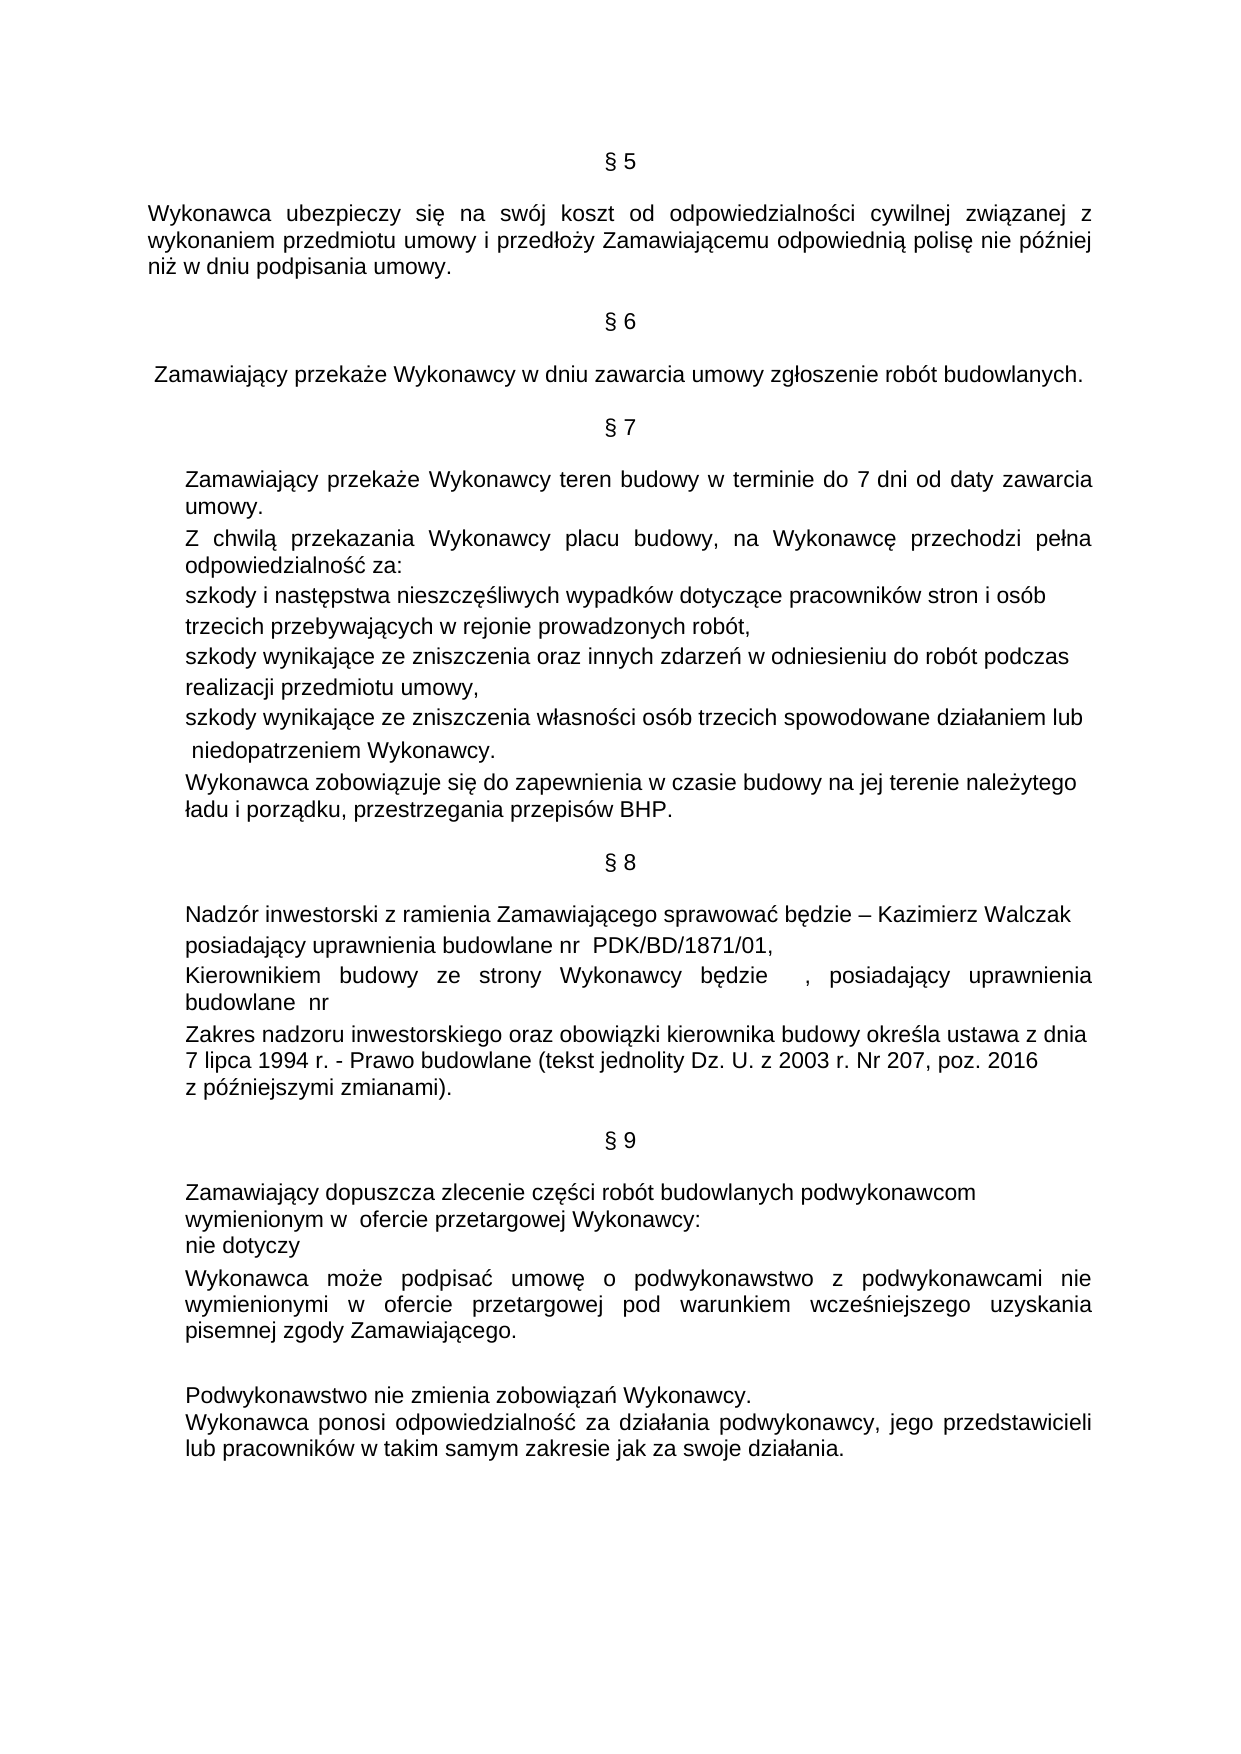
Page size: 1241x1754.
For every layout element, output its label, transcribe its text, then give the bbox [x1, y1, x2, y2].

list z późniejszymi zmianami). [148, 1074, 1093, 1100]
list Zakres nadzoru inwestorskiego oraz obowiązki kierownika budowy określa ustawa z dnia [148, 1021, 1093, 1047]
list Zamawiający przekaże Wykonawcy teren budowy w terminie do 7 dni od daty zawarcia umowy. [148, 466, 1093, 519]
list szkody wynikające ze zniszczenia oraz innych zdarzeń w odniesieniu do robót podczas [185, 643, 1093, 669]
list Kierownikiem budowy ze strony Wykonawcy będzie , posiadający uprawnienia budowlane nr [148, 962, 1093, 1015]
list Wykonawca może podpisać umowę o podwykonawstwo z podwykonawcami nie wymienionymi w ofercie przetargowej pod warunkiem wcześniejszego uzyskania pisemnej zgody Zamawiającego. [148, 1264, 1093, 1344]
list Nadzór inwestorski z ramienia Zamawiającego sprawować będzie – Kazimierz Walczak [148, 901, 1093, 927]
list nie dotyczy [185, 1232, 1093, 1258]
text § 6 [148, 308, 1093, 334]
list szkody i następstwa nieszczęśliwych wypadków dotyczące pracowników stron i osób [185, 582, 1093, 608]
list Z chwilą przekazania Wykonawcy placu budowy, na Wykonawcę przechodzi pełna odpowiedzialność za: [148, 525, 1093, 578]
text § 9 [148, 1127, 1093, 1153]
list Wykonawca zobowiązuje się do zapewnienia w czasie budowy na jej terenie należytego [148, 769, 1093, 796]
list ładu i porządku, przestrzegania przepisów BHP. [148, 796, 1093, 822]
list Podwykonawstwo nie zmienia zobowiązań Wykonawcy. [148, 1382, 1093, 1409]
list 7 lipca 1994 r. - Prawo budowlane (tekst jednolity Dz. U. z 2003 r. Nr 207, poz. 2016 [148, 1047, 1093, 1074]
list posiadający uprawnienia budowlane nr PDK/BD/1871/01, [148, 932, 1093, 958]
list szkody wynikające ze zniszczenia własności osób trzecich spowodowane działaniem lub [185, 704, 1093, 731]
list wymienionym w ofercie przetargowej Wykonawcy: [148, 1206, 1093, 1232]
list trzecich przebywających w rejonie prowadzonych robót, [185, 613, 1093, 639]
list Zamawiający dopuszcza zlecenie części robót budowlanych podwykonawcom [148, 1179, 1093, 1206]
text § 7 [148, 413, 1093, 440]
text Zamawiający przekaże Wykonawcy w dniu zawarcia umowy zgłoszenie robót budowlanych. [148, 361, 1093, 387]
list niedopatrzeniem Wykonawcy. [185, 737, 1093, 763]
text Wykonawca ponosi odpowiedzialność za działania podwykonawcy, jego przedstawicieli lub pracowników w takim samym zakresie jak za swoje działania. [185, 1409, 1093, 1462]
text § 8 [148, 848, 1093, 875]
text § 5 [148, 148, 1093, 174]
text Wykonawca ubezpieczy się na swój koszt od odpowiedzialności cywilnej związanej z wykonaniem przedmiotu umowy i przedłoży Zamawiającemu odpowiednią polisę nie później niż w dniu podpisania umowy. [148, 200, 1093, 279]
list realizacji przedmiotu umowy, [185, 674, 1093, 700]
